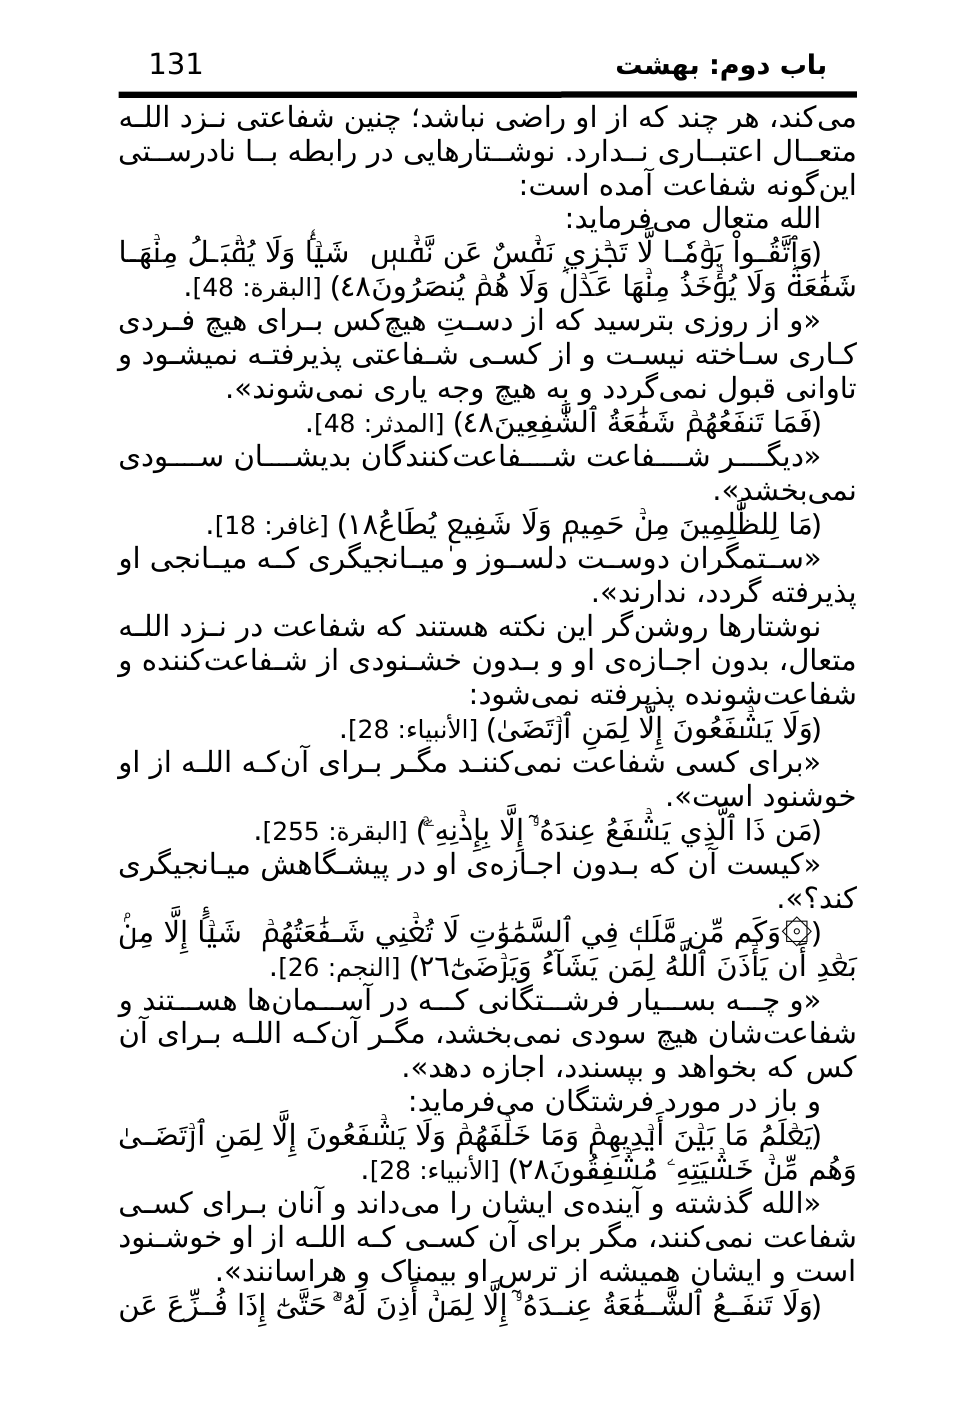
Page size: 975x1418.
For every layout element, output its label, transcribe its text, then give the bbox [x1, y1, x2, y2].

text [118, 1288, 857, 1322]
text نوشتارها روشن‌گر این نکته هستند که شفاعت در نزد الله متعال، بدون اجازه‌ی او و بدون خشنودی از شفاعت‌کننده و شفاعت‌شونده پذیرفته نمی‌شود: [118, 609, 857, 711]
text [118, 100, 857, 202]
text ﴿فَمَا تَنفَعُهُمۡ شَفَٰعَةُ ٱلشَّٰفِعِينَ٤٨﴾ [المدثر: 48]. [118, 406, 857, 439]
text ‏«‏و چه بسیار فرشتگانی که در آسمان‌ها هستند و شفاعت‌شان هیچ سودی نمی‌بخشد، مگر آن‌که الله برای آن کس که بخواهد و بپسندد، اجازه دهد‏»‏. [118, 983, 857, 1085]
text ‏«‏ستمگران دوست دلسوز و میانجیگری که میانجی او پذیرفته گردد، ندارند‏»‏. [118, 541, 857, 609]
text ‏«‏برای کسی شفاعت نمی‌کنند مگر برای آن‌که الله از او خوشنود است‏»‏. [118, 745, 857, 813]
text ﴿وَلَا يَشۡفَعُونَ إِلَّا لِمَنِ ٱرۡتَضَىٰ﴾ [الأنبیاء: 28]. [118, 711, 857, 745]
text ﴿مَا لِلظَّٰلِمِينَ مِنۡ حَمِيمٖ وَلَا شَفِيعٖ يُطَاعُ١٨﴾ [غافر: 18]. [118, 507, 857, 541]
text و باز در مورد فرشتگان می‌فرماید: [118, 1085, 857, 1119]
text ﴿يَعۡلَمُ مَا بَيۡنَ أَيۡدِيهِمۡ وَمَا خَلۡفَهُمۡ وَلَا يَشۡفَعُونَ إِلَّا لِمَنِ ٱرۡتَضَىٰ وَهُم مِّنۡ خَشۡيَتِهِۦ مُشۡفِقُونَ٢٨﴾ [الأنبیاء: 28]. [118, 1119, 857, 1187]
text ‏«‏و از روزی بترسید که از دستِ هیچ‌کس برای هیچ فردی کاری ساخته نیست و از کسی شفاعتی پذیرفته نمیشود و تاوانی قبول نمی‌گردد و به هیچ وجه یاری نمی‌شوند‏»‏. [118, 304, 857, 406]
text ‏«‏کیست آن که بدون اجازه‌ی او در پیشگاهش میانجیگری کند؟‏»‏. [118, 847, 857, 915]
text ﴿مَن ذَا ٱلَّذِي يَشۡفَعُ عِندَهُۥٓ إِلَّا بِإِذۡنِهِۦۚ﴾ [البقرة: 255]. [118, 813, 857, 847]
text الله متعال می‌فرماید: [118, 202, 857, 236]
text ‏«‏‏الله گذشته و آینده‌ی ایشان را می‌داند و آنان برای کسی شفاعت نمی‌کنند، مگر برای آن کسی که الله از او خوشنود است و ایشان همیشه از ترس او بیمناک و هراسانند‏». [118, 1187, 857, 1288]
text ﴿۞وَكَم مِّن مَّلَكٖ فِي ٱلسَّمَٰوَٰتِ لَا تُغۡنِي شَفَٰعَتُهُمۡ شَيۡ‍ًٔا إِلَّا مِنۢ بَعۡدِ أَن يَأۡذَنَ ٱللَّهُ لِمَن يَشَآءُ وَيَرۡضَىٰٓ٢٦﴾ [النجم: 26]. [118, 915, 857, 983]
text ﴿وَٱتَّقُواْ يَوۡمٗا لَّا تَجۡزِي نَفۡسٌ عَن نَّفۡسٖ شَيۡ‍ٔٗا وَلَا يُقۡبَلُ مِنۡهَا شَفَٰعَةٞ وَلَا يُؤۡخَذُ مِنۡهَا عَدۡلٞ وَلَا هُمۡ يُنصَرُونَ٤٨﴾ [البقرة: 48]. [118, 236, 857, 304]
text ‏«‏دیگر شفاعت شفاعت‌کنندگان بدیشان سودی نمی‌بخشد‏»‏. [118, 439, 857, 507]
